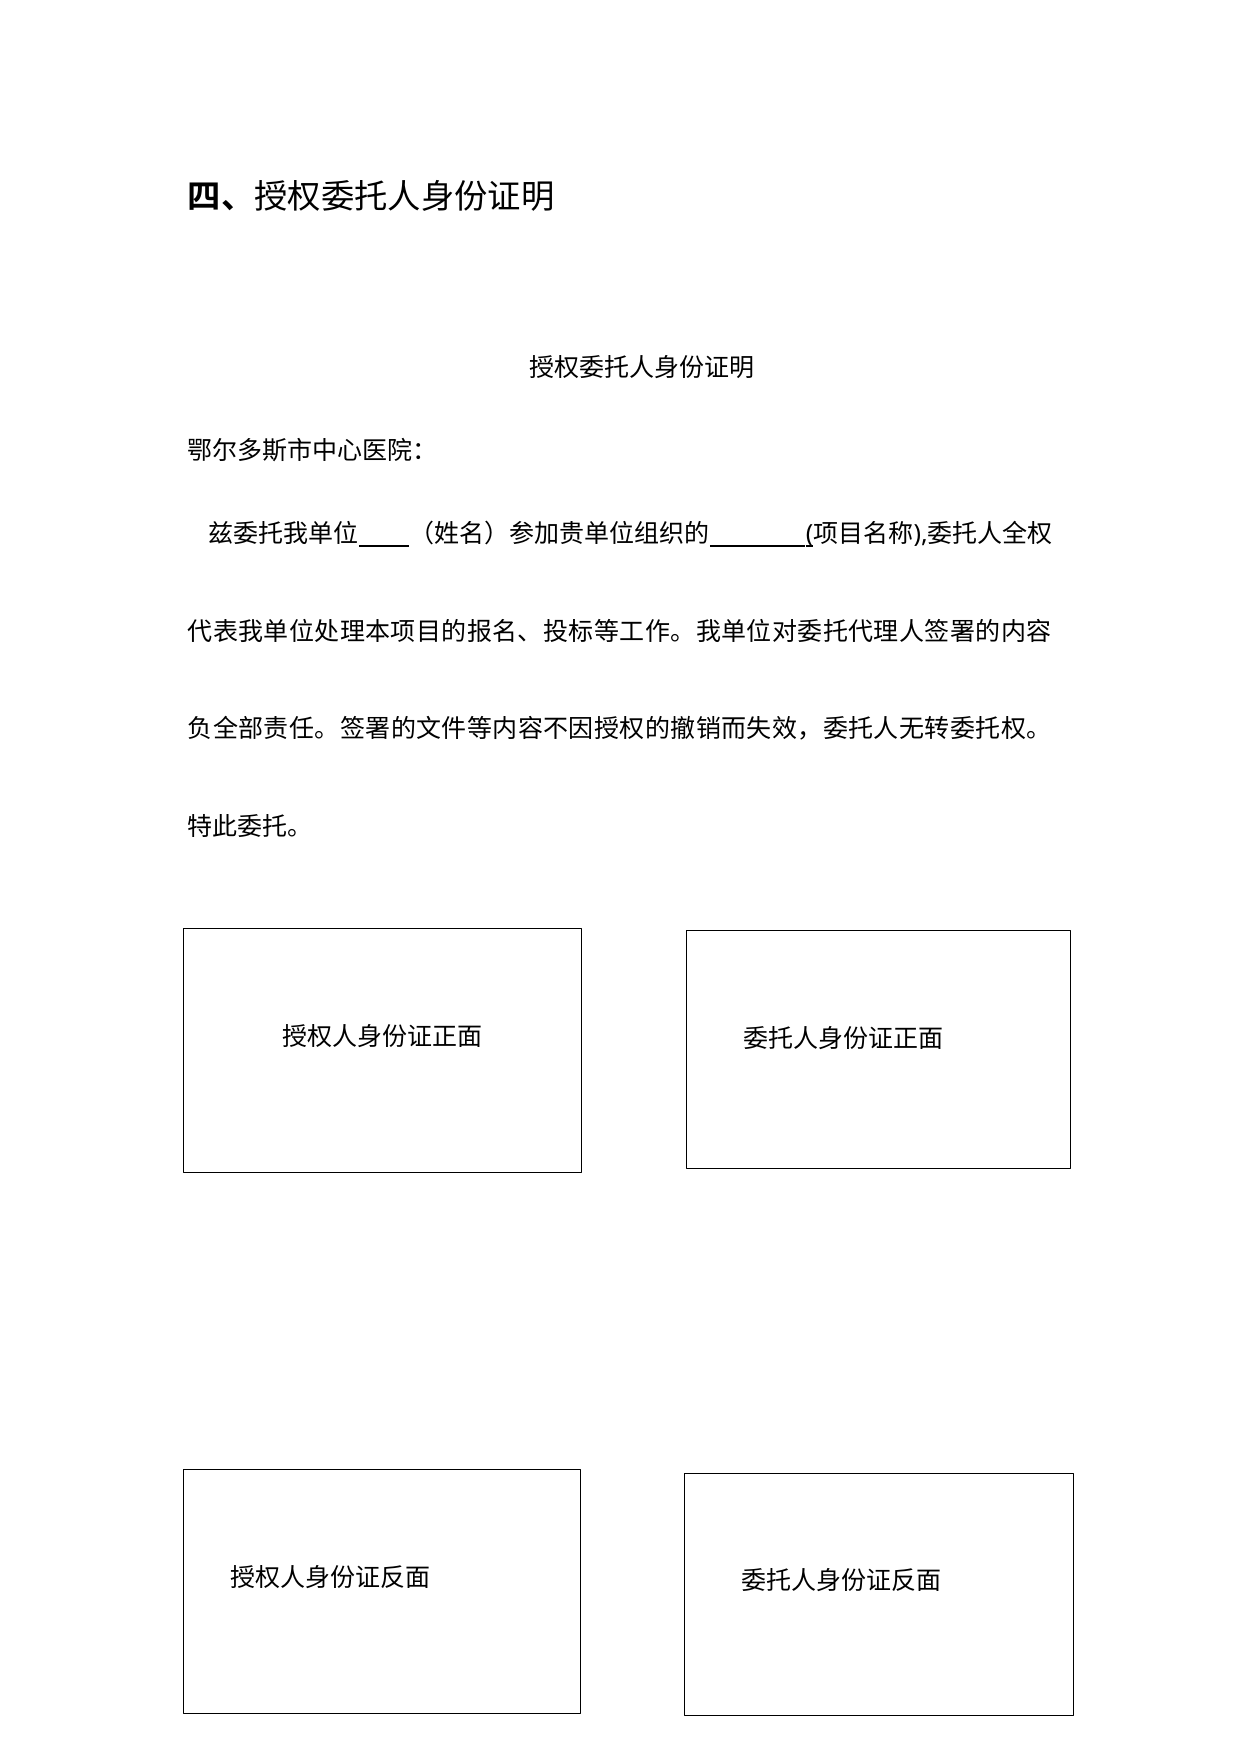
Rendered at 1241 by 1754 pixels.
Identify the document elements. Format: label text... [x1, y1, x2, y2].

text 授权委托人身份证明 [187, 333, 1053, 398]
text 四、授权委托人身份证明 [187, 162, 1053, 227]
text 兹委托我单位 （姓名）参加贵单位组织的 (项目名称),委托人全权代表我单位处理本项目的报名、投标等工作。我单位对委托代理人签署的内容负全部责任。签署的文件等内容不因授权的撤销而失效，委托人无转委托权。特此委托。 [187, 499, 1053, 857]
text 鄂尔多斯市中心医院： [187, 416, 1053, 481]
